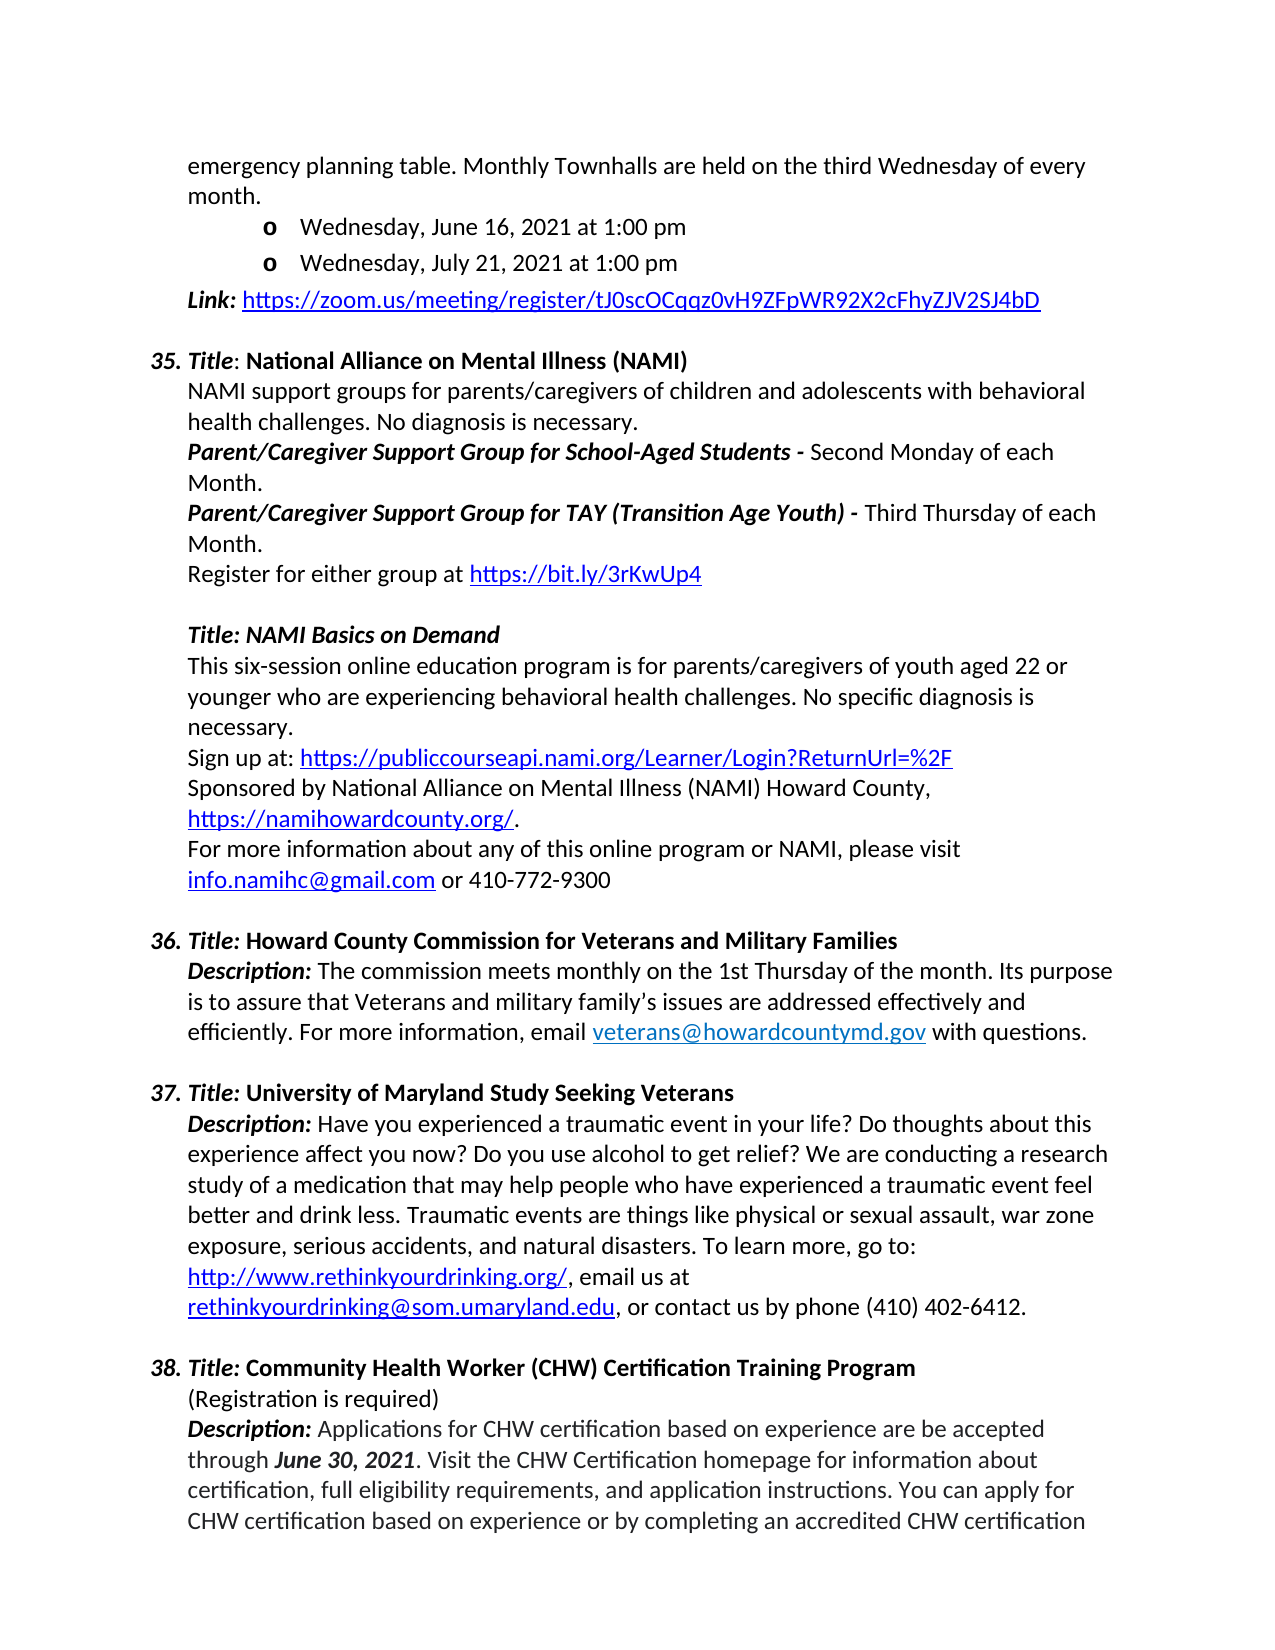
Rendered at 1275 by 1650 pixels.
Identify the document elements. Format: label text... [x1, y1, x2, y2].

text Description: The commission meets monthly on the 1st Thursday of the month. Its purpose is to assure that Veterans and military family’s issues are addressed effectively and efficiently. For more information, email veterans@howardcountymd.gov with questions. [187, 955, 1125, 1047]
text Month. [150, 467, 1125, 498]
text Title: NAMI Basics on Demand [150, 620, 1125, 650]
text For more information about any of this online program or NAMI, please visit [150, 833, 1125, 864]
text Link: https://zoom.us/meeting/register/tJ0scOCqqz0vH9ZFpWR92X2cFhyZJV2SJ4bD [187, 284, 1125, 314]
text (Registration is required) [187, 1383, 1125, 1413]
text info.namihc@gmail.com or 410-772-9300 [150, 864, 1125, 894]
text Sponsored by National Alliance on Mental Illness (NAMI) Howard County, [150, 772, 1125, 803]
text Parent/Caregiver Support Group for School-Aged Students - Second Monday of each [150, 437, 1125, 467]
list Wednesday, June 16, 2021 at 1:00 pm [262, 211, 1125, 243]
text through June 30, 2021. Visit the CHW Certification homepage for information about [150, 1444, 1125, 1474]
text CHW certification based on experience or by completing an accredited CHW certification [150, 1505, 1125, 1535]
text 36. Title: Howard County Commission for Veterans and Military Families [150, 925, 1125, 955]
text 37. Title: University of Maryland Study Seeking Veterans [150, 1077, 1125, 1108]
list Wednesday, July 21, 2021 at 1:00 pm [262, 247, 1125, 279]
text health challenges. No diagnosis is necessary. [150, 406, 1125, 437]
text necessary. [150, 711, 1125, 742]
text Month. [150, 528, 1125, 559]
text Parent/Caregiver Support Group for TAY (Transition Age Youth) - Third Thursday of each [150, 498, 1125, 528]
text 35. Title: National Alliance on Mental Illness (NAMI) [150, 345, 1125, 376]
text NAMI support groups for parents/caregivers of children and adolescents with behavioral [150, 376, 1125, 406]
text younger who are experiencing behavioral health challenges. No specific diagnosis is [150, 681, 1125, 711]
text Register for either group at https://bit.ly/3rKwUp4 [150, 559, 1125, 589]
text emergency planning table. Monthly Townhalls are held on the third Wednesday of every [150, 150, 1125, 181]
text month. [150, 181, 1125, 211]
text Description: Applications for CHW certification based on experience are be accepted [150, 1413, 1125, 1444]
text https://namihowardcounty.org/. [150, 803, 1125, 833]
text This six-session online education program is for parents/caregivers of youth aged 22 or [150, 650, 1125, 681]
text Sign up at: https://publiccourseapi.nami.org/Learner/Login?ReturnUrl=%2F [150, 742, 1125, 772]
text 38. Title: Community Health Worker (CHW) Certification Training Program [150, 1352, 1125, 1383]
text certification, full eligibility requirements, and application instructions. You can apply for [150, 1474, 1125, 1505]
text Description: Have you experienced a traumatic event in your life? Do thoughts about this experience affect you now? Do you use alcohol to get relief? We are conducting a research study of a medication that may help people who have experienced a traumatic event feel better and drink less. Traumatic events are things like physical or sexual assault, war zone exposure, serious accidents, and natural disasters. To learn more, go to: http://www.rethinkyourdrinking.org/, email us at rethinkyourdrinking@som.umaryland.edu, or contact us by phone (410) 402-6412. [187, 1108, 1125, 1322]
